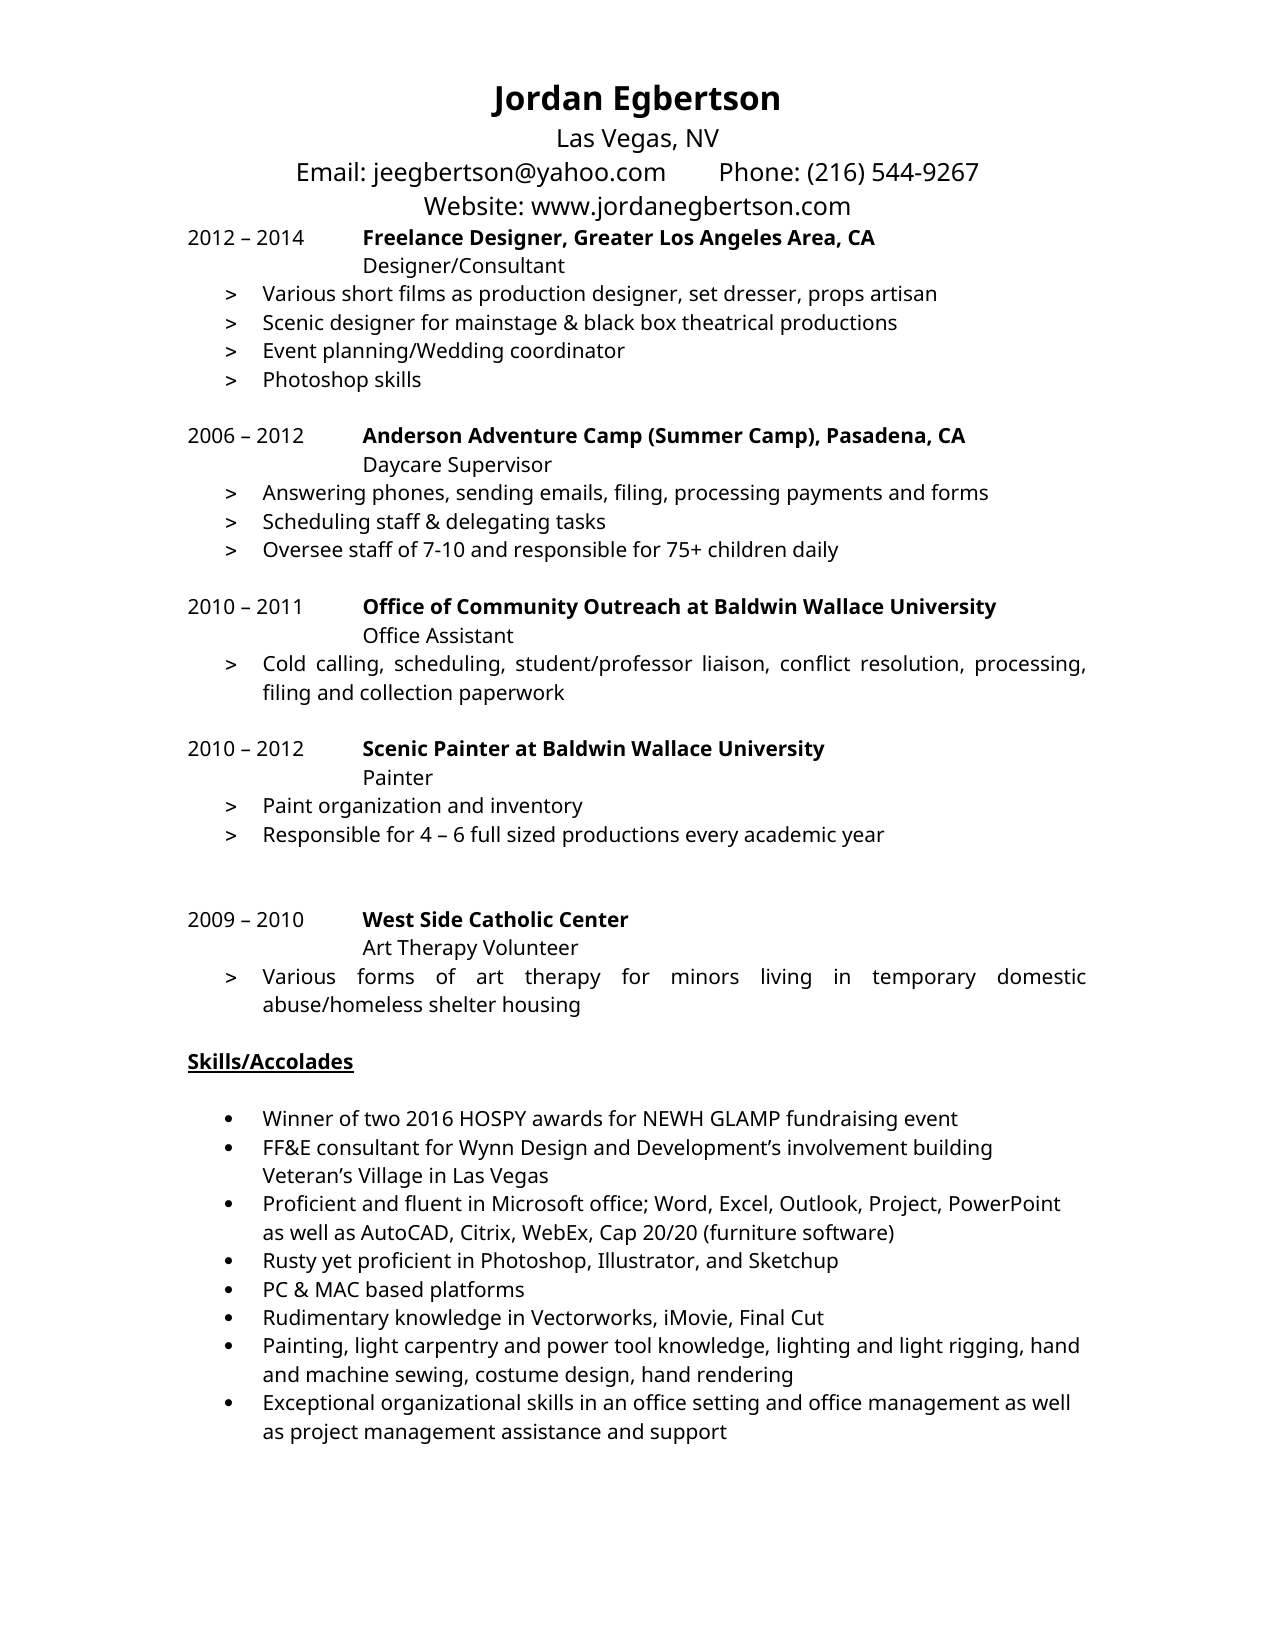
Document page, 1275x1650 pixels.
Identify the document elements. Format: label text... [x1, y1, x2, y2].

list FF&E consultant for Wynn Design and Development’s involvement building Veteran’s Village in Las Vegas [225, 1133, 1087, 1189]
list Various forms of art therapy for minors living in temporary domestic abuse/homeless shelter housing [225, 962, 1087, 1019]
list Winner of two 2016 HOSPY awards for NEWH GLAMP fundraising event [225, 1104, 1087, 1133]
list Responsible for 4 – 6 full sized productions every academic year [225, 820, 1087, 848]
list Answering phones, sending emails, filing, processing payments and forms [225, 478, 1087, 507]
list Rudimentary knowledge in Vectorworks, iMovie, Final Cut [225, 1303, 1087, 1332]
list Painting, light carpentry and power tool knowledge, lighting and light rigging, hand and machine sewing, costume design, hand rendering [225, 1332, 1087, 1388]
list Various short films as production designer, set dresser, props artisan [225, 279, 1087, 308]
text 2010 – 2011 Office of Community Outreach at Baldwin Wallace University [187, 592, 1087, 621]
text Painter [187, 763, 1087, 791]
list Rusty yet proficient in Photoshop, Illustrator, and Sketchup [225, 1246, 1087, 1275]
text Daycare Supervisor [187, 450, 1087, 478]
list Scenic designer for mainstage & black box theatrical productions [225, 308, 1087, 336]
list Event planning/Wedding coordinator [225, 336, 1087, 365]
list PC & MAC based platforms [225, 1275, 1087, 1303]
list Proficient and fluent in Microsoft office; Word, Excel, Outlook, Project, PowerPoint as well as AutoCAD, Citrix, WebEx, Cap 20/20 (furniture software) [225, 1189, 1087, 1246]
text 2010 – 2012 Scenic Painter at Baldwin Wallace University [187, 734, 1087, 763]
list Exceptional organizational skills in an office setting and office management as well as project management assistance and support [225, 1388, 1087, 1445]
text Skills/Accolades [187, 1047, 1087, 1076]
list Scheduling staff & delegating tasks [225, 507, 1087, 535]
text 2009 – 2010 West Side Catholic Center [187, 905, 1087, 933]
text Art Therapy Volunteer [187, 933, 1087, 962]
list Oversee staff of 7-10 and responsible for 75+ children daily [225, 535, 1087, 564]
list Cold calling, scheduling, student/professor liaison, conflict resolution, processing, filing and collection paperwork [225, 649, 1087, 706]
text 2006 – 2012 Anderson Adventure Camp (Summer Camp), Pasadena, CA [187, 422, 1087, 450]
list Photoshop skills [225, 365, 1087, 393]
text 2012 – 2014 Freelance Designer, Greater Los Angeles Area, CA [187, 223, 1087, 251]
list Paint organization and inventory [225, 791, 1087, 820]
text Designer/Consultant [187, 251, 1087, 279]
text Office Assistant [187, 621, 1087, 649]
